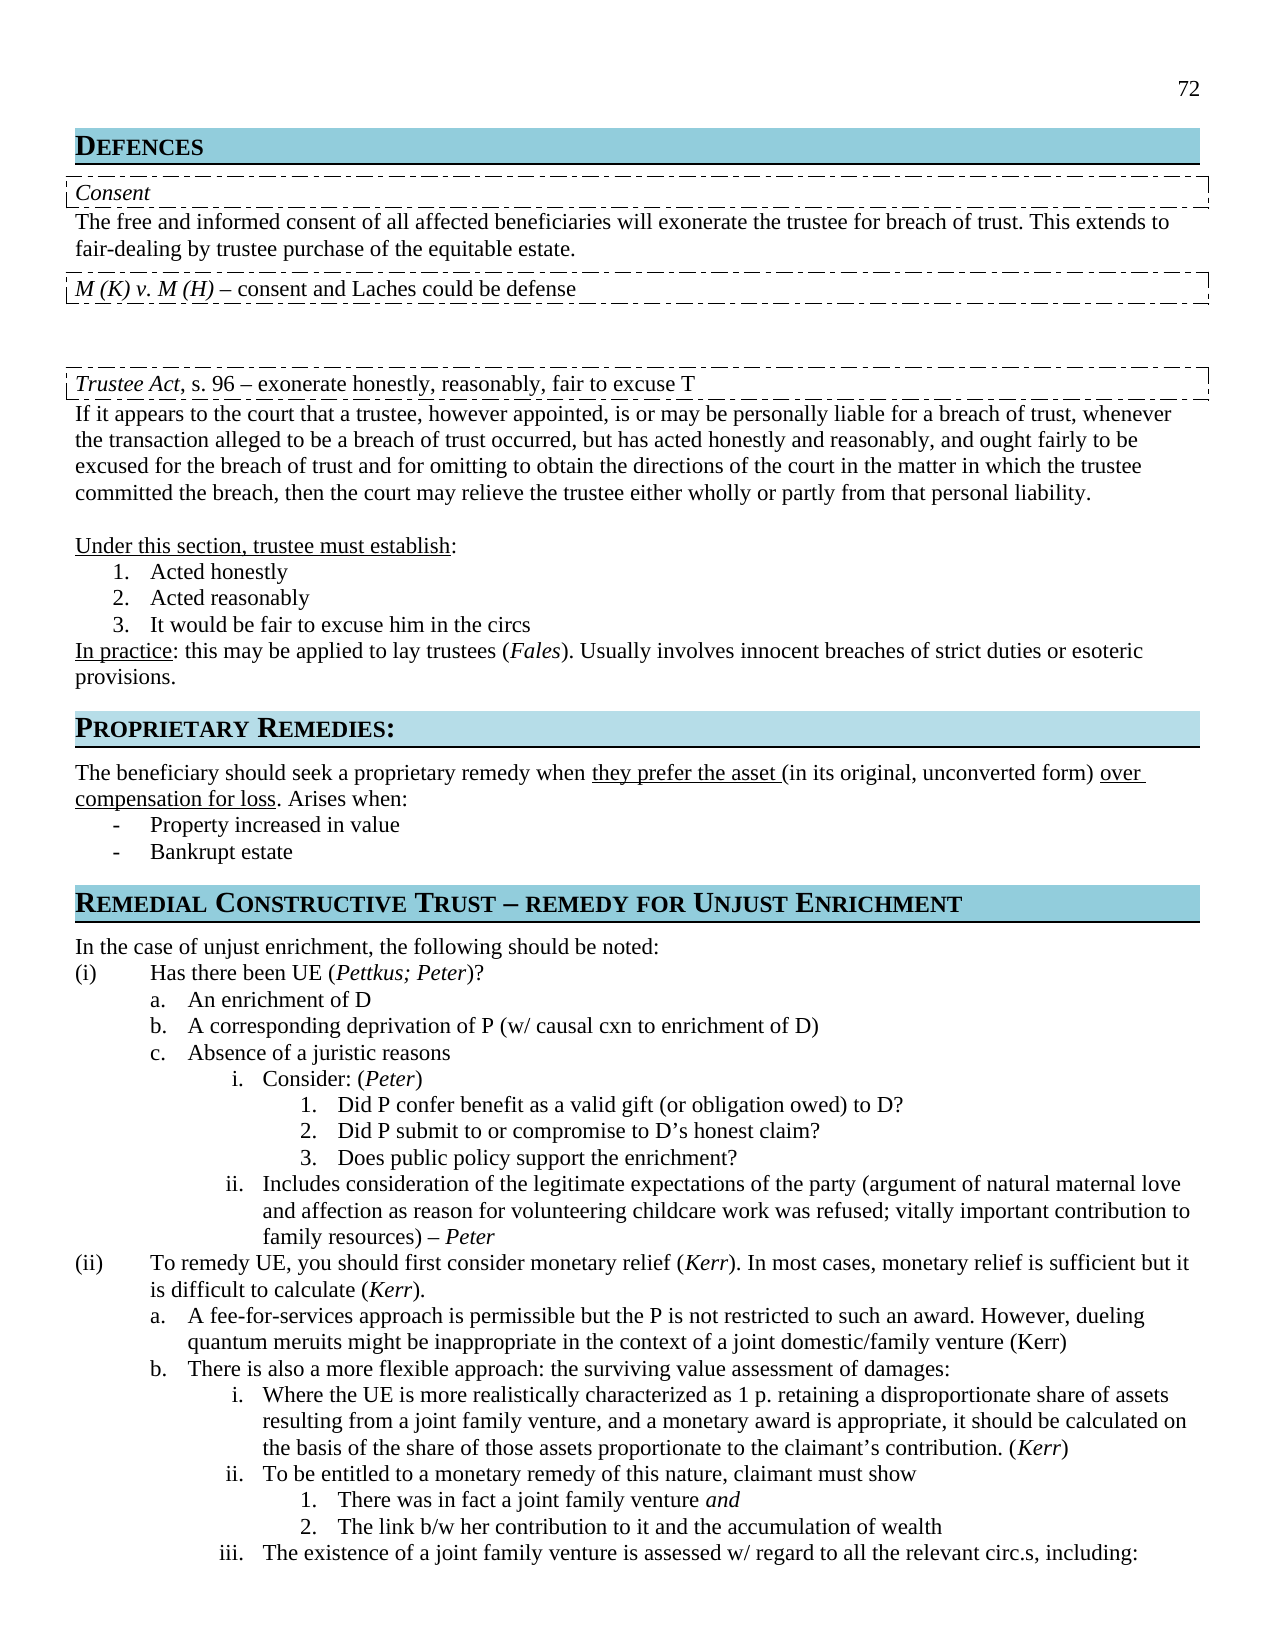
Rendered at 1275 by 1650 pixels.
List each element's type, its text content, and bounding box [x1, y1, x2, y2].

subtitle Defences [75, 128, 1200, 163]
list Includes consideration of the legitimate expectations of the party (argument of natural maternal love and affection as reason for volunteering childcare work was refused; vitally important contribution to family resources) – Peter [244, 1170, 1200, 1249]
list Consider: (Peter) [244, 1065, 1200, 1091]
text The free and informed consent of all affected beneficiaries will exonerate the trustee for breach of trust. This extends to fair-dealing by trustee purchase of the equitable estate. [75, 208, 1200, 261]
list Where the UE is more realistically characterized as 1 p. retaining a disproportionate share of assets resulting from a joint family venture, and a monetary award is appropriate, it should be calculated on the basis of the share of those assets proportionate to the claimant’s contribution. (Kerr) [244, 1381, 1200, 1460]
list It would be fair to excuse him in the circs [112, 611, 1200, 637]
list Did P confer benefit as a valid gift (or obligation owed) to D? [300, 1091, 1200, 1118]
list Absence of a juristic reasons [150, 1038, 1200, 1065]
list To remedy UE, you should first consider monetary relief (Kerr). In most cases, monetary relief is sufficient but it is difficult to calculate (Kerr). [75, 1249, 1200, 1302]
subtitle Trustee Act, s. 96 – exonerate honestly, reasonably, fair to excuse T [66, 367, 1209, 400]
text If it appears to the court that a trustee, however appointed, is or may be personally liable for a breach of trust, whenever the transaction alleged to be a breach of trust occurred, but has acted honestly and reasonably, and ought fairly to be excused for the breach of trust and for omitting to obtain the directions of the court in the matter in which the trustee committed the breach, then the court may relieve the trustee either wholly or partly from that personal liability. [75, 400, 1200, 505]
list To be entitled to a monetary remedy of this nature, claimant must show [244, 1460, 1200, 1487]
list Has there been UE (Pettkus; Peter)? [75, 959, 1200, 986]
list Acted honestly [112, 558, 1200, 584]
subtitle M (K) v. M (H) – consent and Laches could be defense [66, 272, 1209, 304]
list Does public policy support the enrichment? [300, 1144, 1200, 1170]
list The existence of a joint family venture is assessed w/ regard to all the relevant circ.s, including: [244, 1539, 1200, 1566]
list A fee-for-services approach is permissible but the P is not restricted to such an award. However, dueling quantum meruits might be inappropriate in the context of a joint domestic/family venture (Kerr) [150, 1302, 1200, 1355]
list Bankrupt estate [112, 838, 1200, 864]
list The link b/w her contribution to it and the accumulation of wealth [300, 1513, 1200, 1539]
list Did P submit to or compromise to D’s honest claim? [300, 1118, 1200, 1144]
text In the case of unjust enrichment, the following should be noted: [75, 933, 1200, 959]
text The beneficiary should seek a proprietary remedy when they prefer the asset (in its original, unconverted form) over compensation for loss. Arises when: [75, 759, 1200, 811]
list A corresponding deprivation of P (w/ causal cxn to enrichment of D) [150, 1012, 1200, 1038]
subtitle Proprietary Remedies: [75, 711, 1200, 746]
subtitle Consent [66, 176, 1209, 208]
list Property increased in value [112, 811, 1200, 838]
list An enrichment of D [150, 986, 1200, 1012]
text In practice: this may be applied to lay trustees (Fales). Usually involves innocent breaches of strict duties or esoteric provisions. [75, 637, 1200, 690]
list Acted reasonably [112, 584, 1200, 611]
list There was in fact a joint family venture and [300, 1487, 1200, 1513]
list There is also a more flexible approach: the surviving value assessment of damages: [150, 1355, 1200, 1381]
subtitle Remedial Constructive Trust – remedy for Unjust Enrichment [75, 885, 1200, 921]
text Under this section, trustee must establish: [75, 532, 1200, 558]
